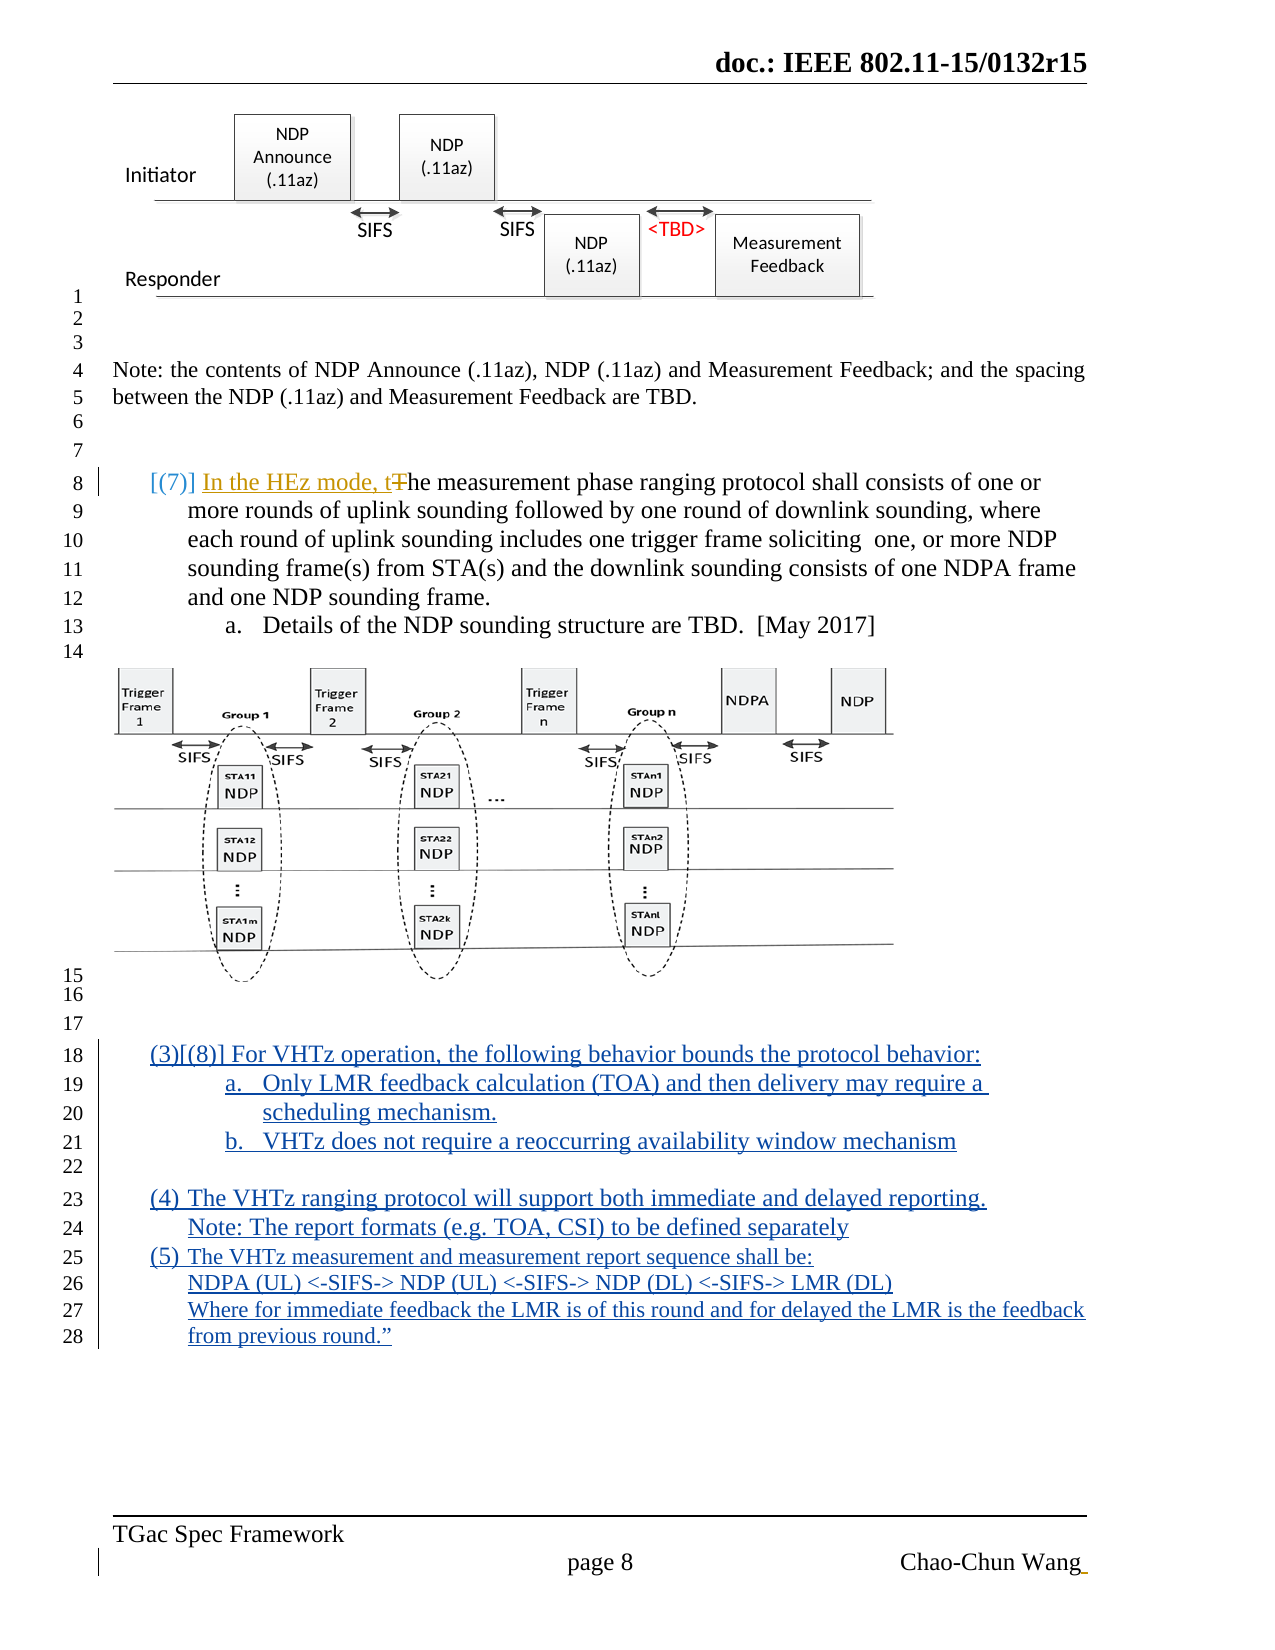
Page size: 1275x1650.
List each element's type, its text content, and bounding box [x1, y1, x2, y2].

list Details of the NDP sounding structure are TBD. [May 2017] [225, 611, 1087, 639]
list he measurement phase ranging protocol shall consists of one or more rounds of uplink sounding followed by one round of downlink sounding, where each round of uplink sounding includes one trigger frame soliciting one, or more NDP sounding frame(s) from STA(s) and the downlink sounding consists of one NDPA frame and one NDP sounding frame. [150, 467, 1087, 611]
picture [112, 668, 894, 982]
text Note: the contents of NDP Announce (.11az), NDP (.11az) and Measurement Feedback; and the spacing between the NDP (.11az) and Measurement Feedback are TBD. [112, 357, 1087, 409]
